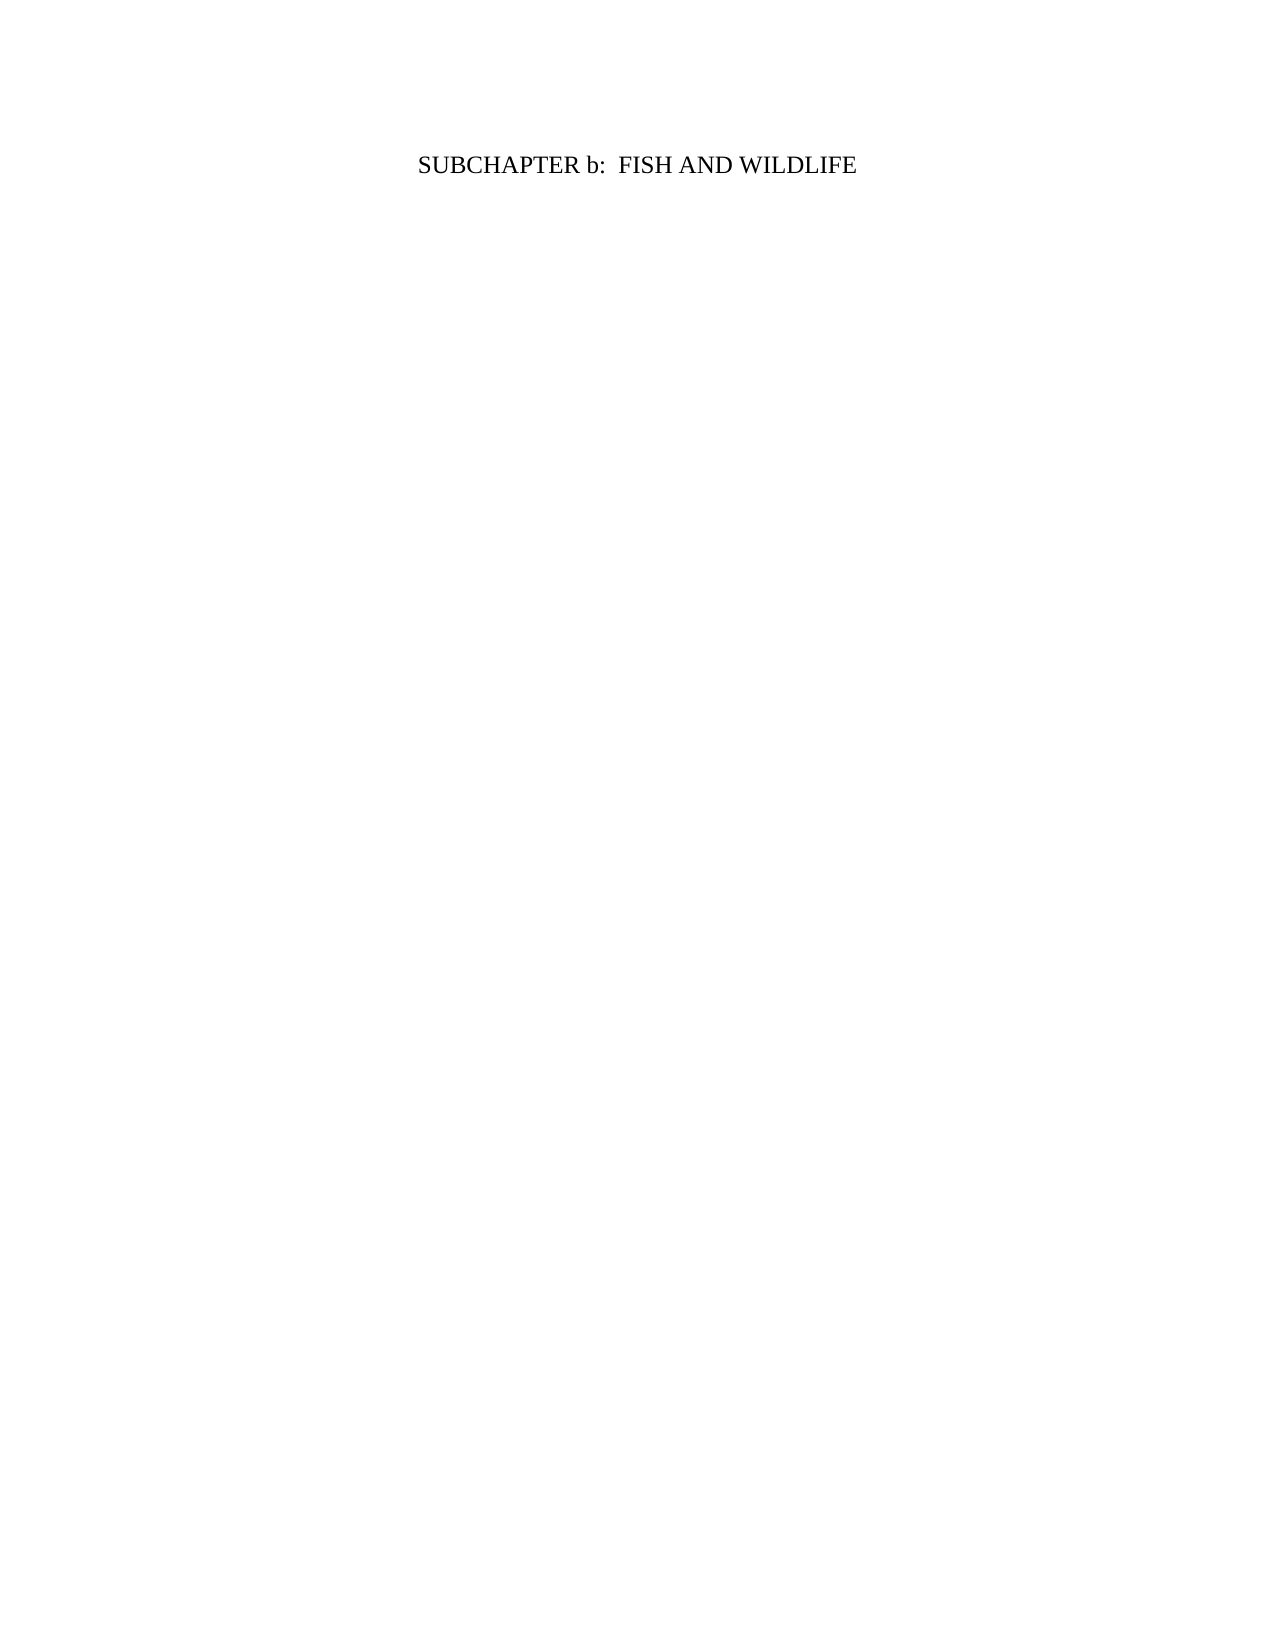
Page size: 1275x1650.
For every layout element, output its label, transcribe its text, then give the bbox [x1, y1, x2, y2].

text SUBCHAPTER b: FISH WILDLIFE [150, 150, 1125, 179]
